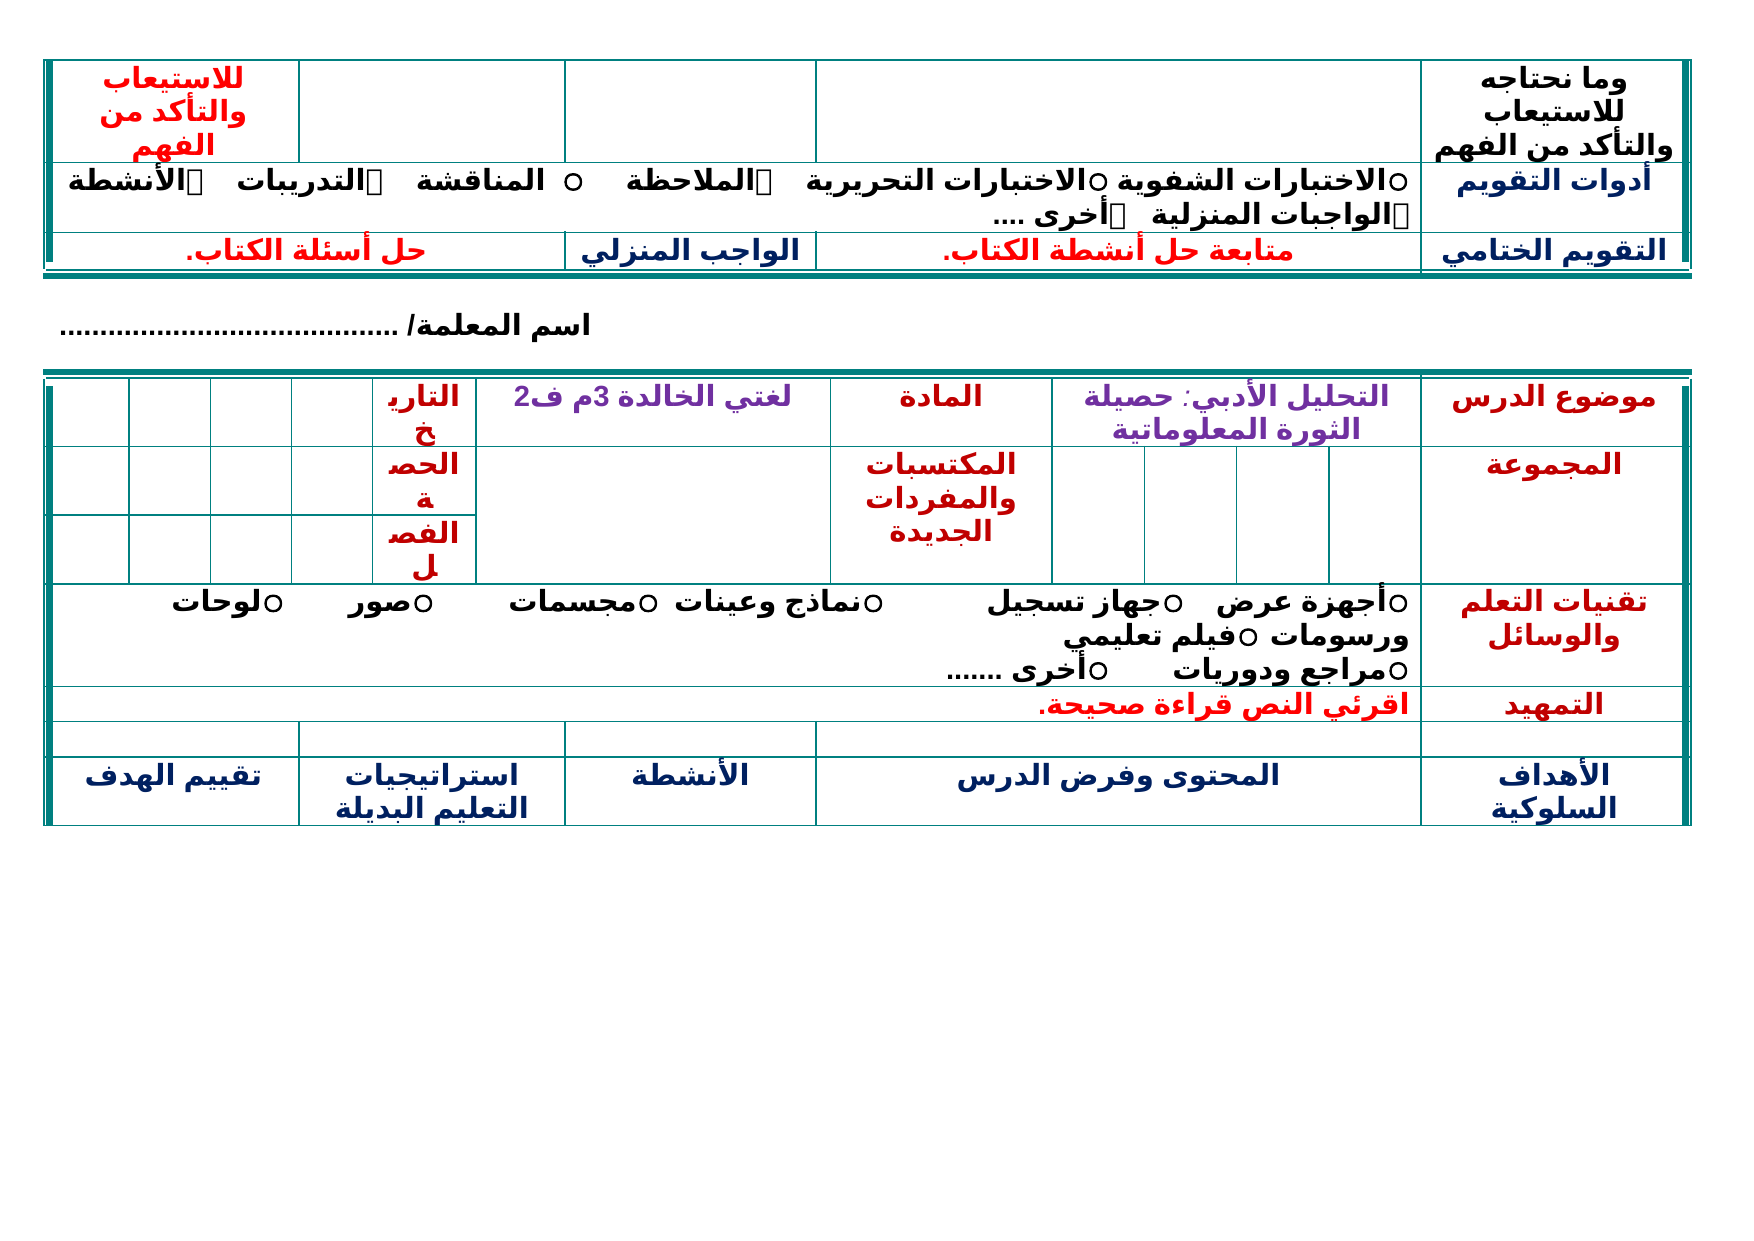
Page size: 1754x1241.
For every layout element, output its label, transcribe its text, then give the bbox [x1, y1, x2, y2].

table_cell الحصة [373, 447, 475, 514]
table_cell المكتسبات والمفردات الجديدة [831, 447, 1051, 583]
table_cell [817, 61, 1420, 161]
table_cell أجهزة عرض جهاز تسجيل نماذج وعينات مجسمات صور لوحات ورسومات فيلم تعليمي مراجع ودوريات أخرى ....... [53, 585, 1420, 686]
table_cell [292, 447, 372, 514]
table_cell تقنيات التعلم والوسائل [1422, 585, 1682, 686]
table_cell تقييم الهدف [53, 758, 298, 824]
table_header [130, 379, 210, 446]
table_cell [53, 722, 298, 756]
table_cell [566, 61, 815, 161]
table_cell [1145, 447, 1236, 583]
table_cell [300, 722, 564, 756]
table_cell متابعة حل أنشطة الكتاب. [817, 233, 1420, 269]
table_cell [1053, 447, 1144, 583]
table_header التاريخ [373, 379, 475, 446]
table_cell التمهيد [1422, 687, 1682, 721]
table_cell الأهداف السلوكية [1422, 758, 1682, 824]
table_cell [211, 447, 291, 514]
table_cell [300, 61, 564, 161]
text اسم المعلمة/ .......................................... [59, 312, 1698, 341]
table_cell [292, 516, 372, 583]
table_cell استراتيجيات التعليم البديلة [300, 758, 564, 824]
table_cell المحتوى وفرض الدرس [817, 758, 1420, 824]
table_header [211, 379, 291, 446]
table_header لغتي الخالدة 3م ف2 [477, 379, 830, 446]
table_cell الأنشطة [566, 758, 815, 824]
table_cell الواجب المنزلي [566, 233, 815, 269]
table_cell الاختبارات الشفوية الاختبارات التحريرية الملاحظة المناقشة التدريبات الأنشطة الواجبات المنزلية أخرى .... [53, 163, 1420, 231]
table_header التحليل الأدبي: حصيلة الثورة المعلوماتية [1053, 379, 1420, 446]
table_cell [1237, 447, 1328, 583]
table_header [292, 379, 372, 446]
table_cell [566, 722, 815, 756]
table_cell المجموعة [1422, 447, 1682, 583]
table_header [48, 379, 128, 446]
table_cell اقرئي النص قراءة صحيحة. [53, 687, 1420, 721]
table_cell [211, 516, 291, 583]
table_header موضوع الدرس [1422, 379, 1687, 446]
table_cell [477, 447, 830, 583]
table_header المادة [831, 379, 1051, 446]
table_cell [1422, 61, 1682, 161]
table_cell [1422, 722, 1682, 756]
table_cell الفصل [373, 516, 475, 583]
table_cell [817, 722, 1420, 756]
table_cell [53, 447, 128, 514]
table_cell [53, 516, 128, 583]
table_cell حل أسئلة الكتاب. [48, 233, 564, 269]
table_cell [130, 447, 210, 514]
table_cell التقويم الختامي [1422, 233, 1687, 269]
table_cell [53, 61, 298, 161]
table_cell [1330, 447, 1420, 583]
table_cell أدوات التقويم [1422, 163, 1682, 231]
table_cell [130, 516, 210, 583]
